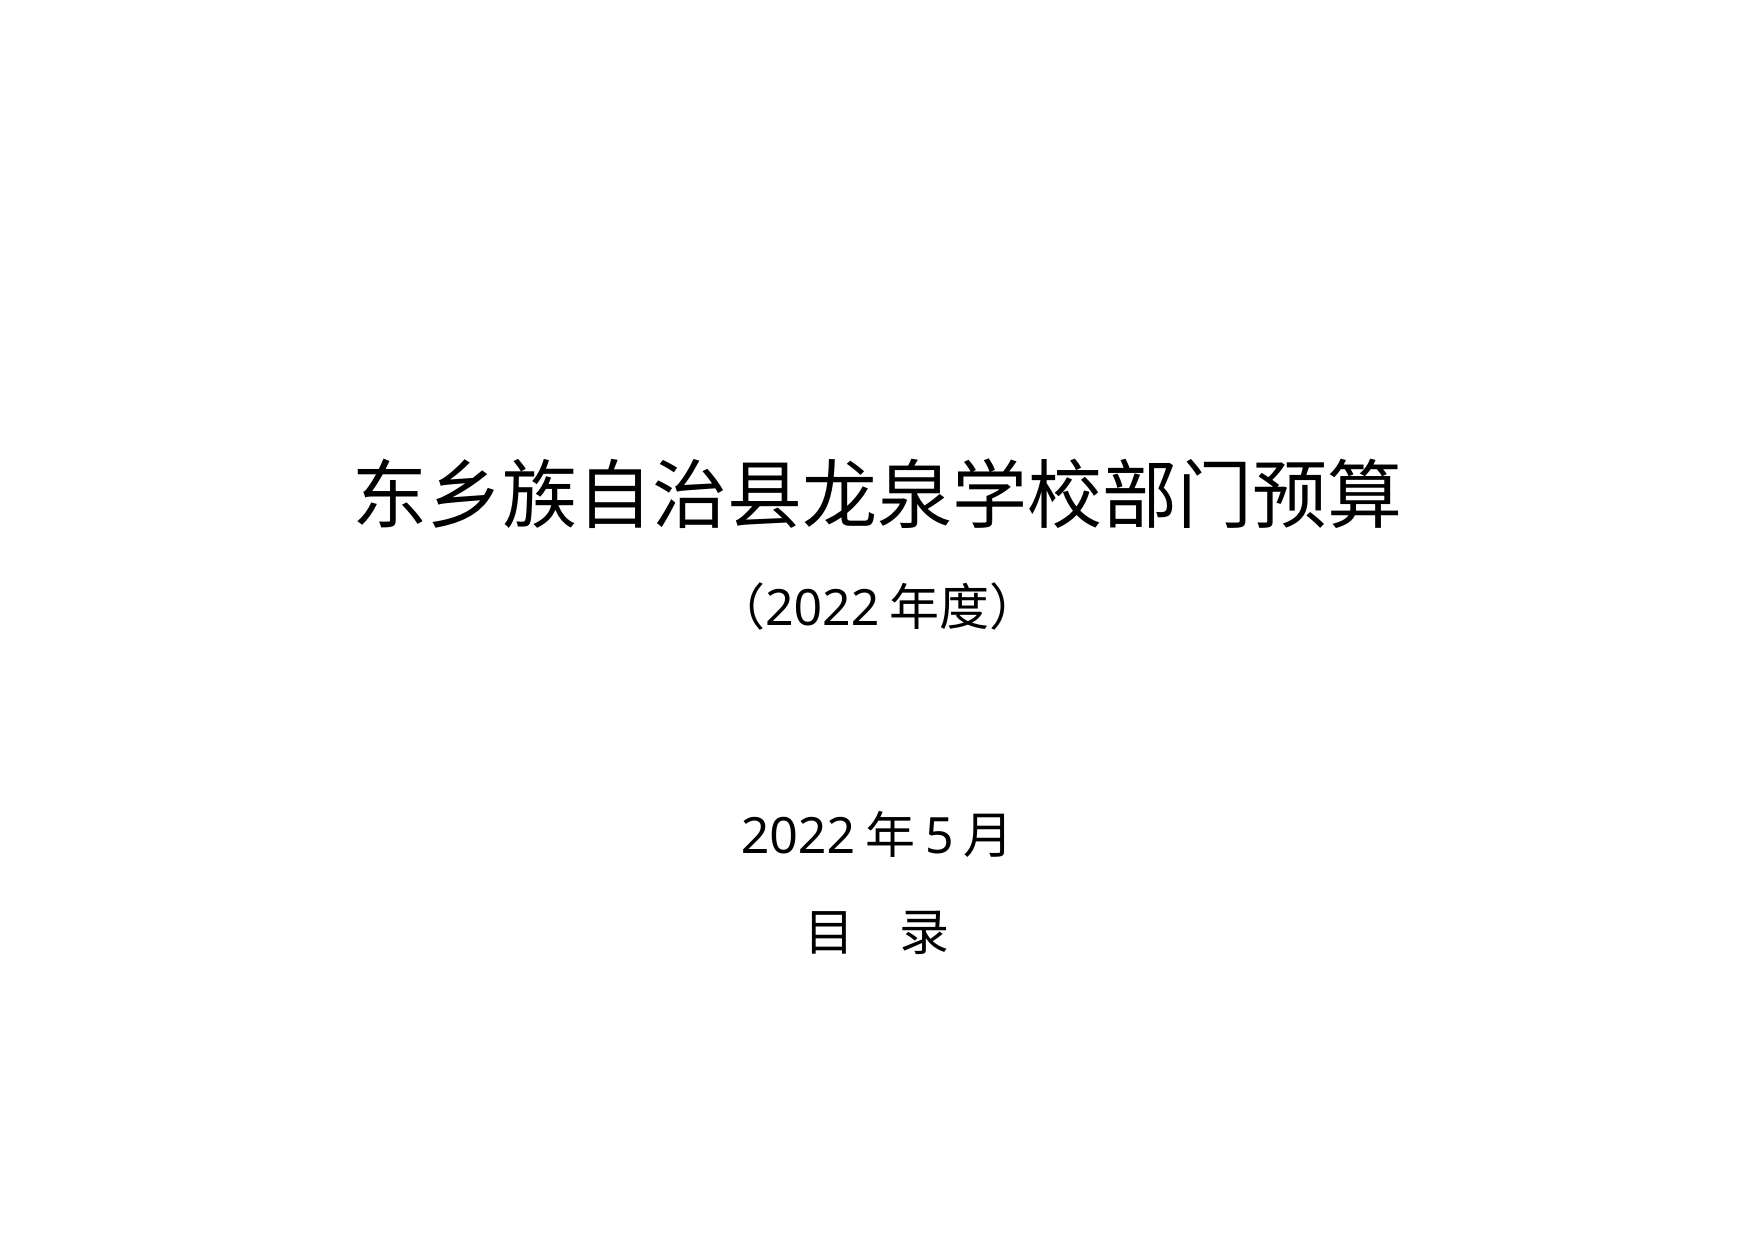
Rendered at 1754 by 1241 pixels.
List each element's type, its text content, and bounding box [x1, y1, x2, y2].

text （2022年度） [150, 555, 1604, 653]
text 东乡族自治县龙泉学校部门预算 [150, 425, 1604, 555]
text 2022年5月 [150, 783, 1604, 880]
text 目 录 [150, 880, 1604, 978]
